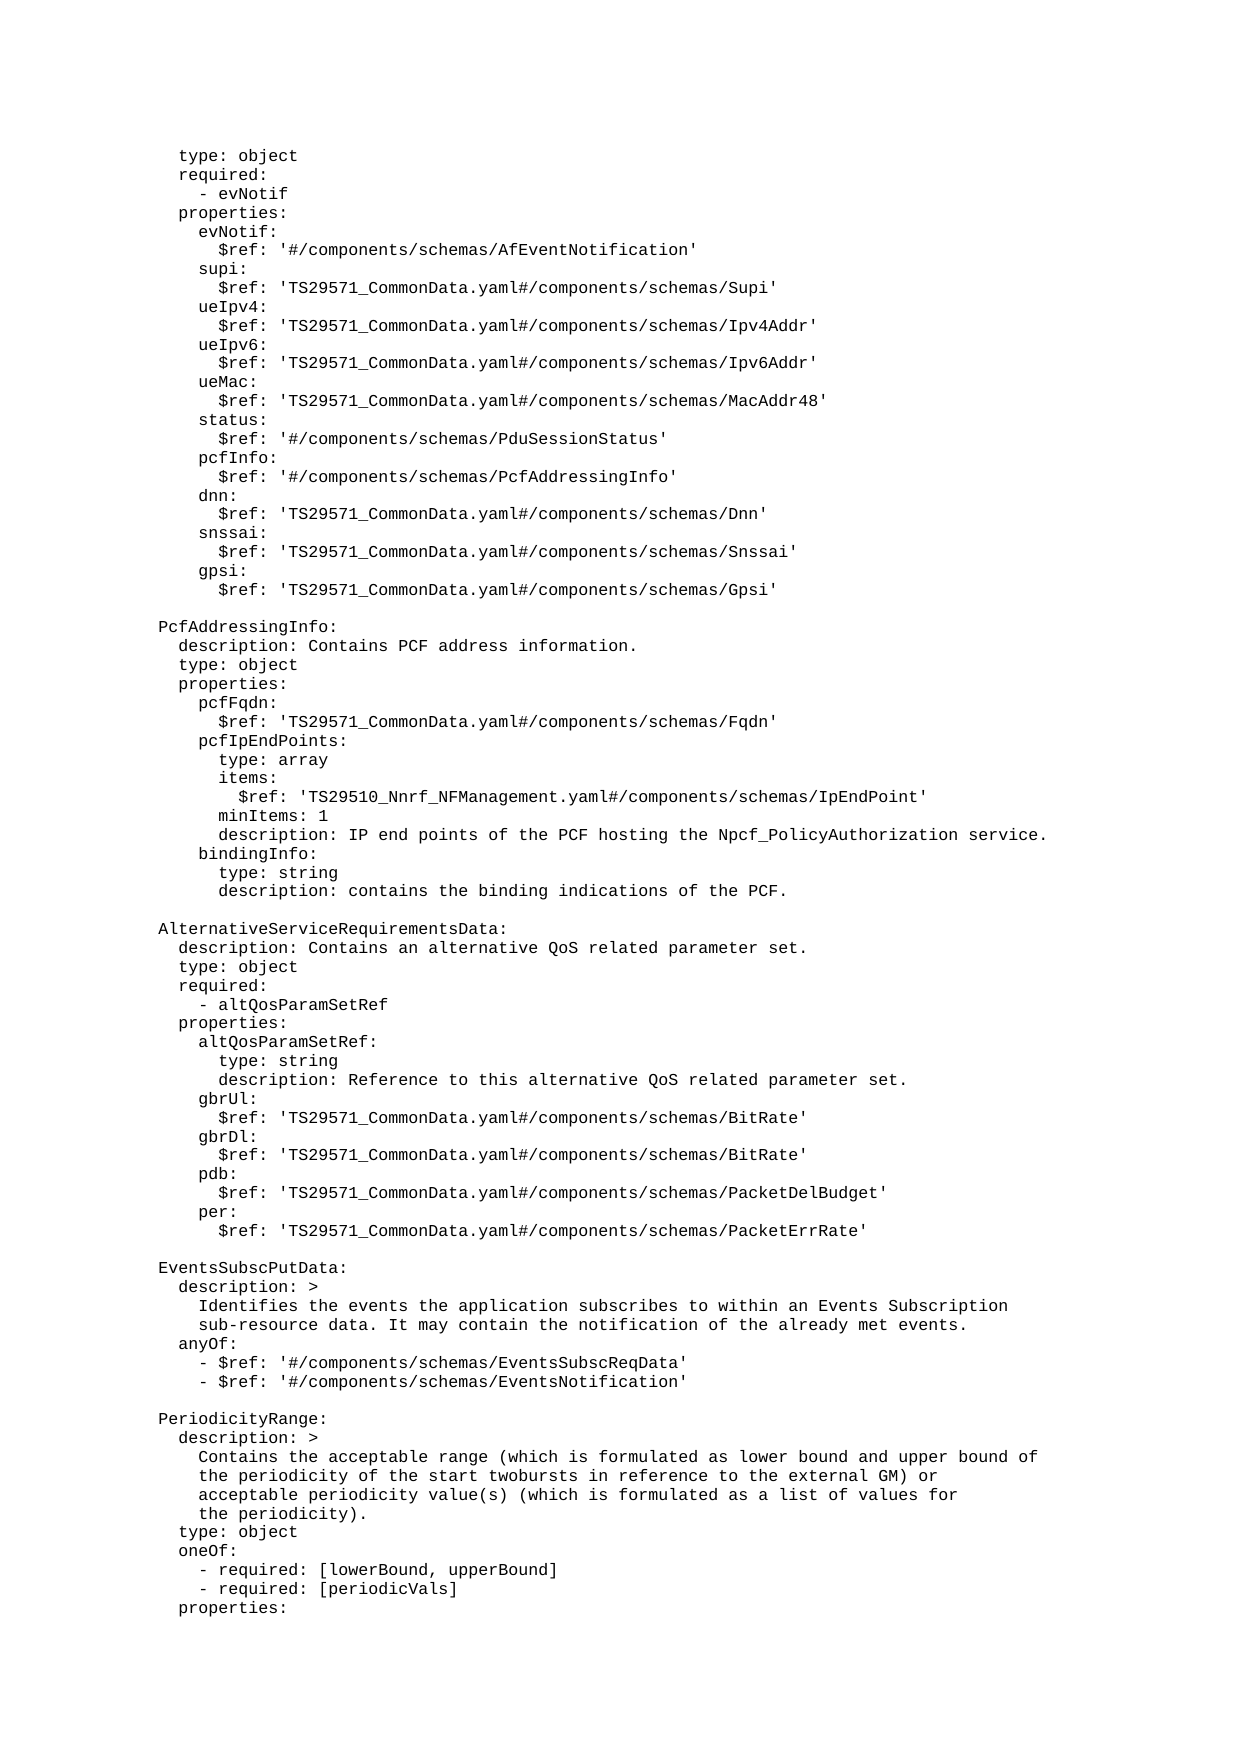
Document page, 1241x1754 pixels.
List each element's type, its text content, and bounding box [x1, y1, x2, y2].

text $ref: 'TS29571_CommonData.yaml#/components/schemas/Snssai' [118, 544, 1122, 562]
text - evNotif [118, 185, 1122, 204]
text type: object [118, 657, 1122, 676]
text status: [118, 412, 1122, 431]
text description: IP end points of the PCF hosting the Npcf_PolicyAuthorization service. [118, 826, 1122, 845]
text - altQosParamSetRef [118, 996, 1122, 1015]
text $ref: 'TS29571_CommonData.yaml#/components/schemas/Ipv6Addr' [118, 355, 1122, 374]
text PcfAddressingInfo: [118, 619, 1122, 638]
text required: [118, 167, 1122, 185]
text anyOf: [118, 1336, 1122, 1354]
text bindingInfo: [118, 845, 1122, 864]
text $ref: 'TS29571_CommonData.yaml#/components/schemas/PacketErrRate' [118, 1222, 1122, 1241]
text altQosParamSetRef: [118, 1034, 1122, 1053]
text description: Contains an alternative QoS related parameter set. [118, 939, 1122, 958]
text $ref: 'TS29510_Nnrf_NFManagement.yaml#/components/schemas/IpEndPoint' [118, 789, 1122, 808]
text - $ref: '#/components/schemas/EventsSubscReqData' [118, 1354, 1122, 1373]
text minItems: 1 [118, 808, 1122, 826]
text - required: [periodicVals] [118, 1581, 1122, 1599]
text $ref: 'TS29571_CommonData.yaml#/components/schemas/Gpsi' [118, 581, 1122, 600]
text AlternativeServiceRequirementsData: [118, 921, 1122, 939]
text type: object [118, 148, 1122, 167]
text $ref: 'TS29571_CommonData.yaml#/components/schemas/Ipv4Addr' [118, 317, 1122, 336]
text properties: [118, 676, 1122, 694]
text gbrUl: [118, 1090, 1122, 1109]
text required: [118, 977, 1122, 996]
text gpsi: [118, 562, 1122, 581]
text PeriodicityRange: [118, 1411, 1122, 1430]
text the periodicity). [118, 1505, 1122, 1524]
text the periodicity of the start twobursts in reference to the external GM) or [118, 1467, 1122, 1486]
text Contains the acceptable range (which is formulated as lower bound and upper bound of [118, 1449, 1122, 1467]
text pcfFqdn: [118, 694, 1122, 713]
text $ref: 'TS29571_CommonData.yaml#/components/schemas/PacketDelBudget' [118, 1185, 1122, 1203]
text description: contains the binding indications of the PCF. [118, 883, 1122, 902]
text per: [118, 1203, 1122, 1222]
text EventsSubscPutData: [118, 1260, 1122, 1279]
text $ref: 'TS29571_CommonData.yaml#/components/schemas/BitRate' [118, 1147, 1122, 1166]
text acceptable periodicity value(s) (which is formulated as a list of values for [118, 1486, 1122, 1505]
text pcfIpEndPoints: [118, 732, 1122, 751]
text properties: [118, 1599, 1122, 1618]
text Identifies the events the application subscribes to within an Events Subscription [118, 1298, 1122, 1317]
text ueIpv6: [118, 336, 1122, 355]
text description: Reference to this alternative QoS related parameter set. [118, 1072, 1122, 1090]
text - required: [lowerBound, upperBound] [118, 1562, 1122, 1581]
text $ref: '#/components/schemas/PcfAddressingInfo' [118, 468, 1122, 487]
text $ref: 'TS29571_CommonData.yaml#/components/schemas/BitRate' [118, 1109, 1122, 1128]
text supi: [118, 261, 1122, 280]
text ueMac: [118, 374, 1122, 393]
text description: Contains PCF address information. [118, 638, 1122, 657]
text $ref: 'TS29571_CommonData.yaml#/components/schemas/Dnn' [118, 506, 1122, 525]
text gbrDl: [118, 1128, 1122, 1147]
text properties: [118, 204, 1122, 223]
text description: > [118, 1430, 1122, 1449]
text pcfInfo: [118, 449, 1122, 468]
text type: object [118, 1524, 1122, 1543]
text dnn: [118, 487, 1122, 506]
text description: > [118, 1279, 1122, 1298]
text evNotif: [118, 223, 1122, 242]
text type: object [118, 958, 1122, 977]
text type: string [118, 1053, 1122, 1072]
text sub-resource data. It may contain the notification of the already met events. [118, 1317, 1122, 1336]
text $ref: 'TS29571_CommonData.yaml#/components/schemas/Supi' [118, 280, 1122, 298]
text $ref: 'TS29571_CommonData.yaml#/components/schemas/Fqdn' [118, 713, 1122, 732]
text $ref: '#/components/schemas/AfEventNotification' [118, 242, 1122, 261]
text type: string [118, 864, 1122, 883]
text $ref: 'TS29571_CommonData.yaml#/components/schemas/MacAddr48' [118, 393, 1122, 412]
text oneOf: [118, 1543, 1122, 1562]
text $ref: '#/components/schemas/PduSessionStatus' [118, 431, 1122, 449]
text pdb: [118, 1166, 1122, 1185]
text snssai: [118, 525, 1122, 544]
text - $ref: '#/components/schemas/EventsNotification' [118, 1373, 1122, 1392]
text items: [118, 770, 1122, 789]
text ueIpv4: [118, 298, 1122, 317]
text properties: [118, 1015, 1122, 1034]
text type: array [118, 751, 1122, 770]
